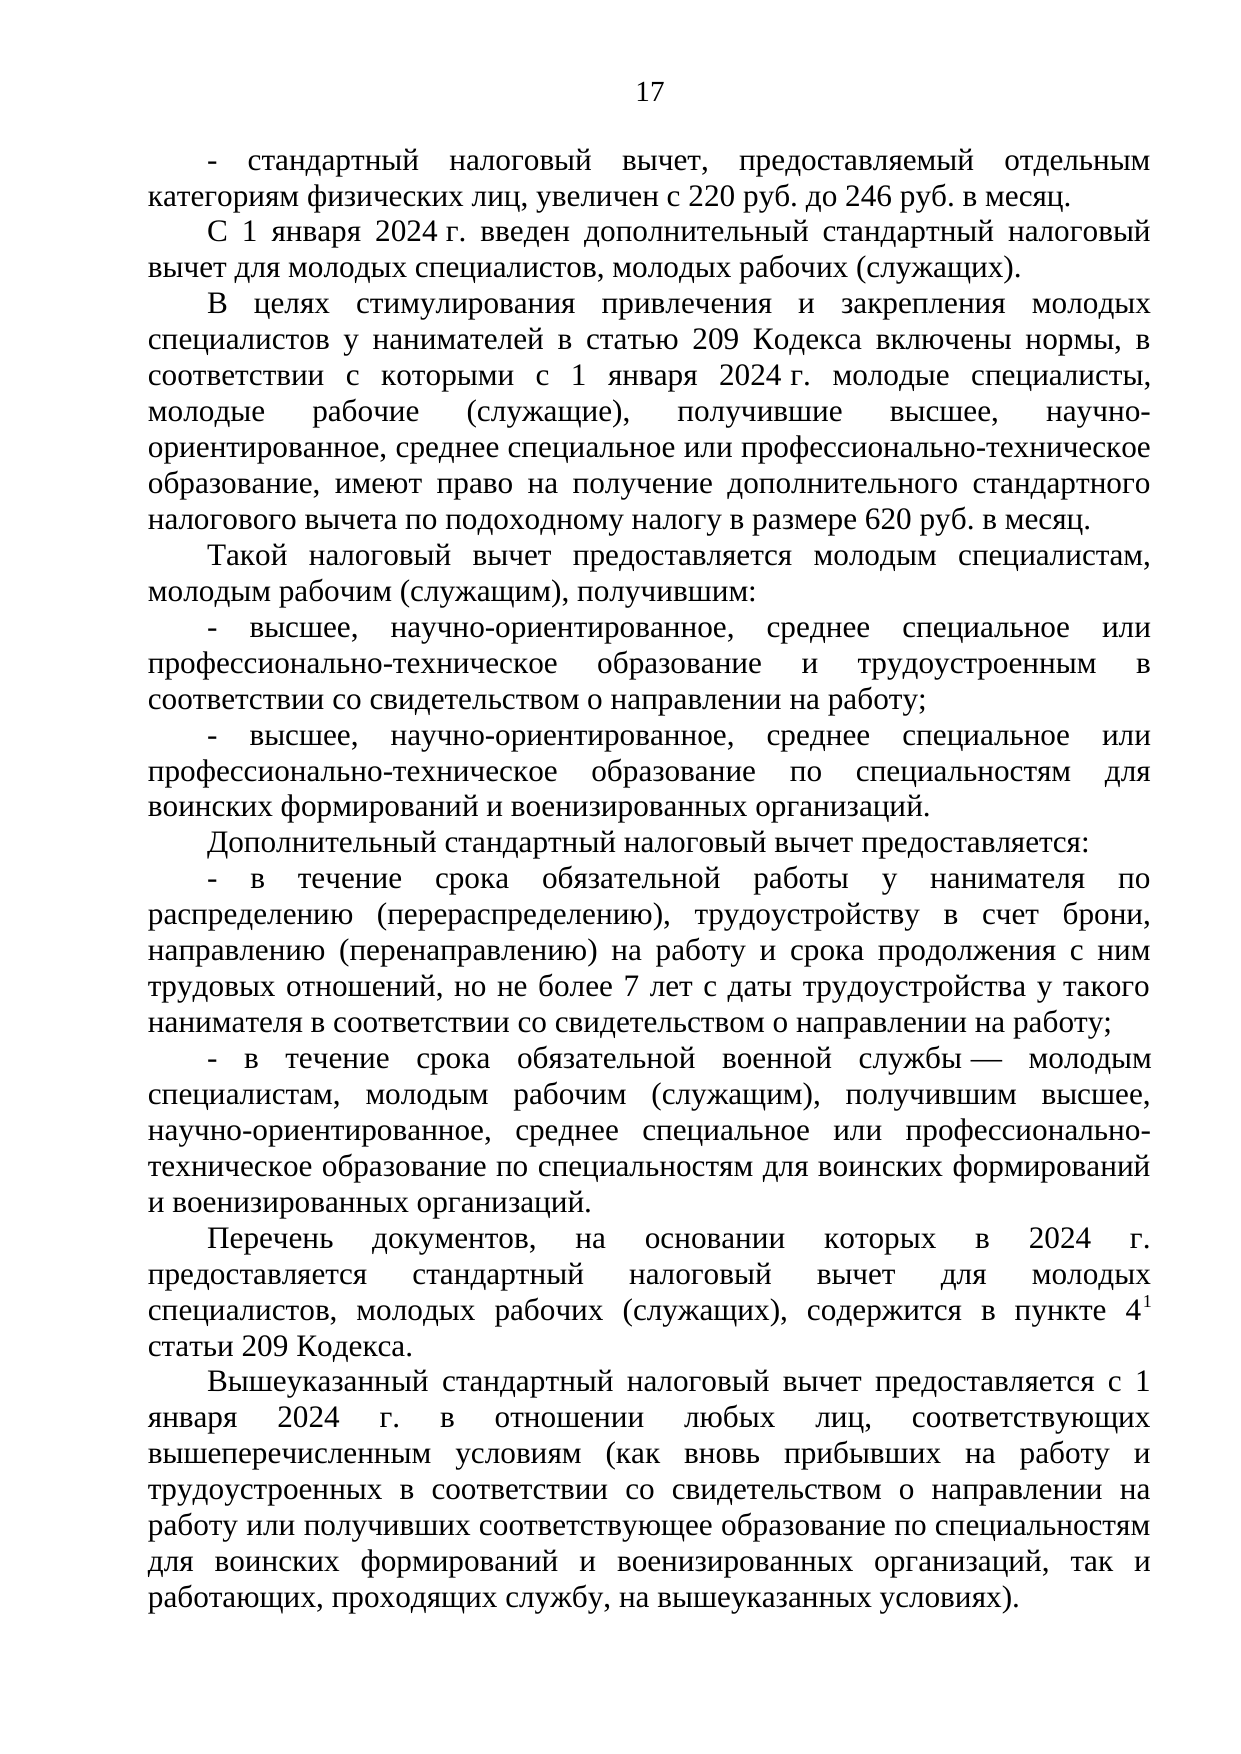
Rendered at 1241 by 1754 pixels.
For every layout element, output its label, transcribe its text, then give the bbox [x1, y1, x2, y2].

text Перечень документов, на основании которых в 2024 г. предоставляется стандартный налоговый вычет для молодых специалистов, молодых рабочих (служащих), содержится в пункте 41 статьи 209 Кодекса. [148, 1219, 1152, 1363]
text - стандартный налоговый вычет, предоставляемый отдельным категориям физических лиц, увеличен с 220 руб. до 246 руб. в месяц. [148, 141, 1152, 213]
text - высшее, научно-ориентированное, среднее специальное или профессионально-техническое образование по специальностям для воинских формирований и военизированных организаций. [148, 716, 1152, 824]
text - в течение срока обязательной военной службы — молодым специалистам, молодым рабочим (служащим), получившим высшее, научно-ориентированное, среднее специальное или профессионально-техническое образование по специальностям для воинских формирований и военизированных организаций. [148, 1039, 1152, 1219]
text С 1 января 2024 г. введен дополнительный стандартный налоговый вычет для молодых специалистов, молодых рабочих (служащих). [148, 213, 1152, 284]
text - высшее, научно-ориентированное, среднее специальное или профессионально-техническое образование и трудоустроенным в соответствии со свидетельством о направлении на работу; [148, 608, 1152, 716]
text Такой налоговый вычет предоставляется молодым специалистам, молодым рабочим (служащим), получившим: [148, 536, 1152, 608]
text Вышеуказанный стандартный налоговый вычет предоставляется с 1 января 2024 г. в отношении любых лиц, соответствующих вышеперечисленным условиям (как вновь прибывших на работу и трудоустроенных в соответствии со свидетельством о направлении на работу или получивших соответствующее образование по специальностям для воинских формирований и военизированных организаций, так и работающих, проходящих службу, на вышеуказанных условиях). [148, 1363, 1152, 1614]
text - в течение срока обязательной работы у нанимателя по распределению (перераспределению), трудоустройству в счет брони, направлению (перенаправлению) на работу и срока продолжения с ним трудовых отношений, но не более 7 лет с даты трудоустройства у такого нанимателя в соответствии со свидетельством о направлении на работу; [148, 859, 1152, 1039]
text В целях стимулирования привлечения и закрепления молодых специалистов у нанимателей в статью 209 Кодекса включены нормы, в соответствии с которыми с 1 января 2024 г. молодые специалисты, молодые рабочие (служащие), получившие высшее, научно-ориентированное, среднее специальное или профессионально-техническое образование, имеют право на получение дополнительного стандартного налогового вычета по подоходному налогу в размере 620 руб. в месяц. [148, 284, 1152, 536]
text Дополнительный стандартный налоговый вычет предоставляется: [148, 824, 1152, 859]
